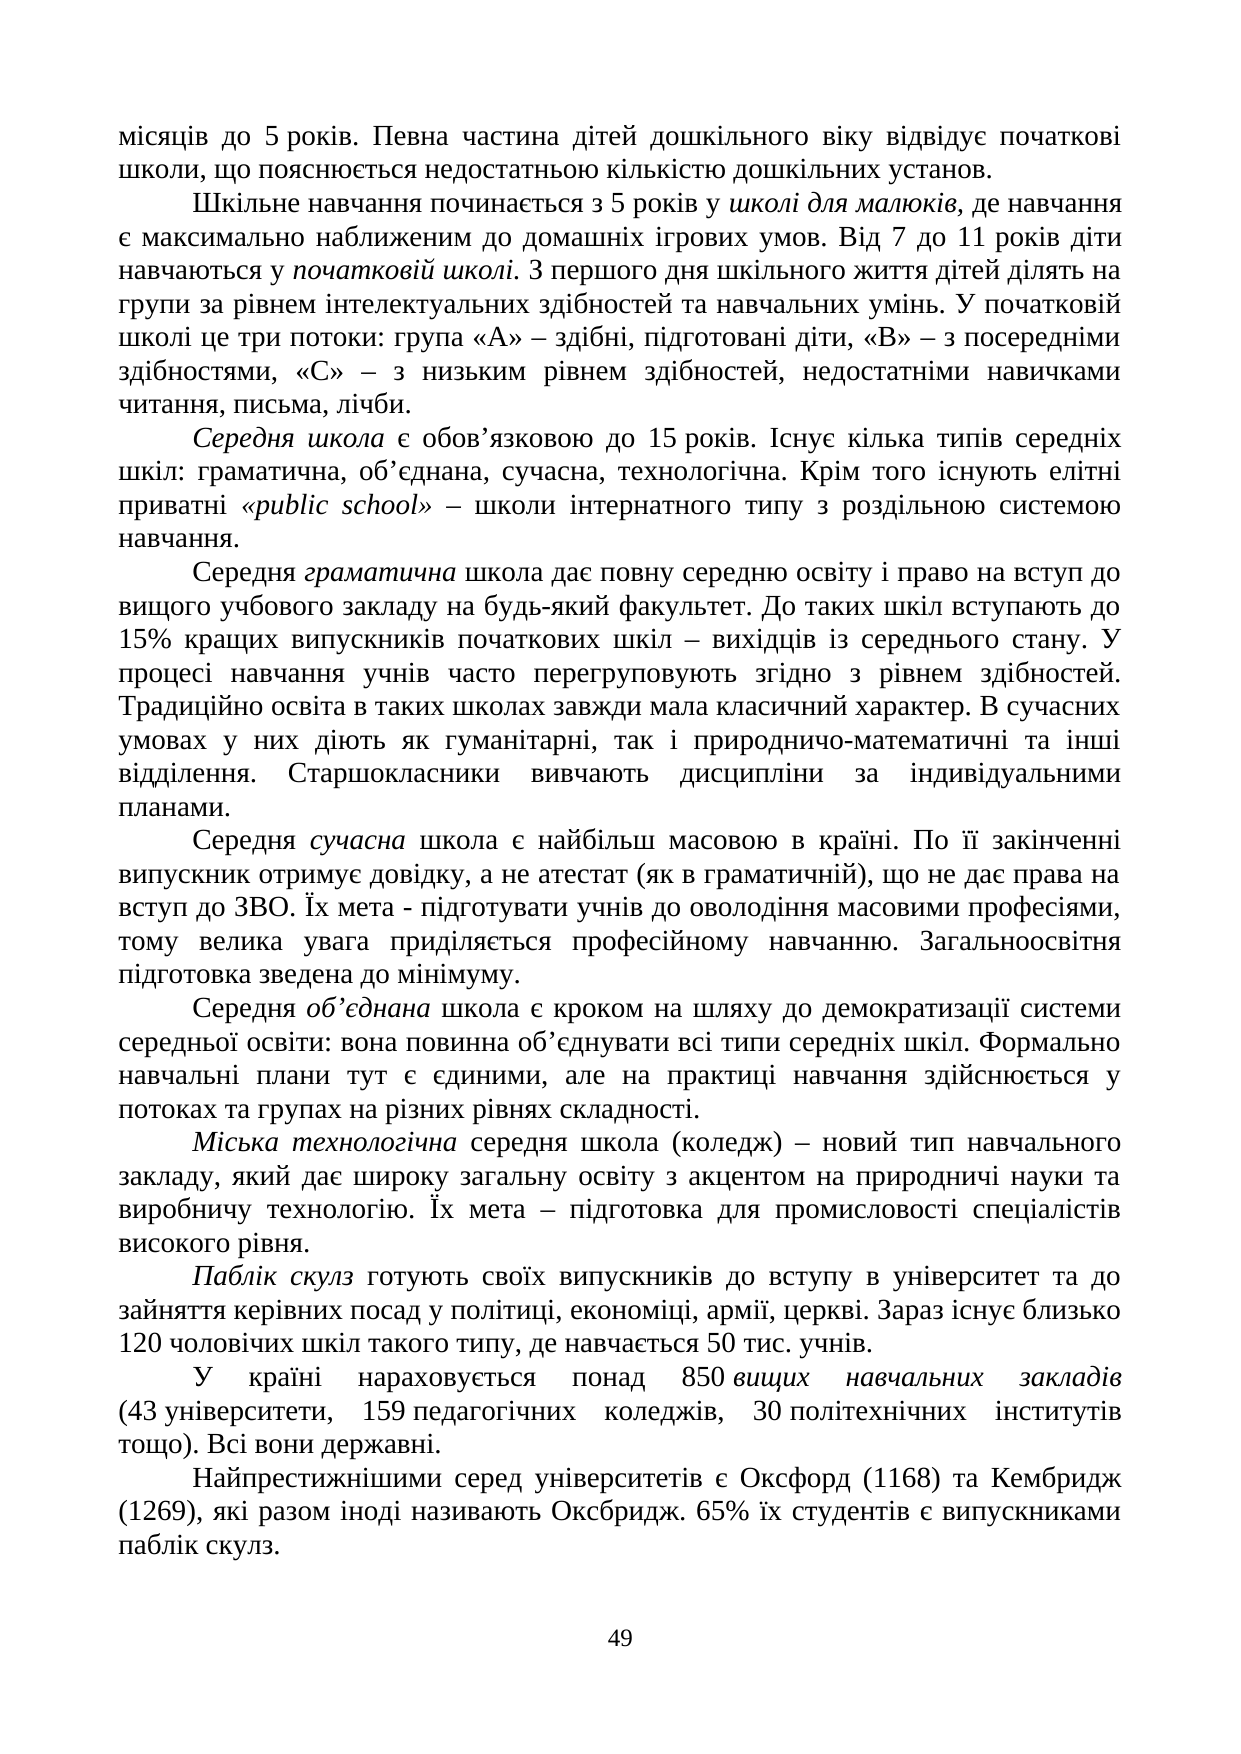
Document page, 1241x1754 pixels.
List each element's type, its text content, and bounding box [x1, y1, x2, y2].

text Паблік скулз готують своїх випускників до вступу в університет та до зайняття керівних посад у політиці, економіці, армії, церкві. Зараз існує близько 120 чоловічих шкіл такого типу, де навчається 50 тис. учнів. [118, 1258, 1122, 1359]
text Шкільне навчання починається з 5 років у школі для малюків, де навчання є максимально наближеним до домашніх ігрових умов. Від 7 до 11 років діти навчаються у початковій школі. З першого дня шкільного життя дітей ділять на групи за рівнем інтелектуальних здібностей та навчальних умінь. У початковій школі це три потоки: група «А» – здібні, підготовані діти, «В» – з посередніми здібностями, «С» – з низьким рівнем здібностей, недостатніми навичками читання, письма, лічби. [118, 185, 1122, 420]
text Середня граматична школа дає повну середню освіту і право на вступ до вищого учбового закладу на будь-який факультет. До таких шкіл вступають до 15% кращих випускників початкових шкіл – вихідців із середнього стану. У процесі навчання учнів часто перегруповують згідно з рівнем здібностей. Традиційно освіта в таких школах завжди мала класичний характер. В сучасних умовах у них діють як гуманітарні, так і природничо-математичні та інші відділення. Старшокласники вивчають дисципліни за індивідуальними планами. [118, 554, 1122, 822]
text У країні нараховується понад 850 вищих навчальних закладів (43 університети, 159 педагогічних коледжів, 30 політехнічних інститутів тощо). Всі вони державні. [118, 1359, 1122, 1460]
text Середня сучасна школа є найбільш масовою в країні. По її закінченні випускник отримує довідку, а не атестат (як в граматичній), що не дає права на вступ до ЗВО. Їх мета - підготувати учнів до оволодіння масовими професіями, тому велика увага приділяється професійному навчанню. Загальноосвітня підготовка зведена до мінімуму. [118, 822, 1122, 990]
text Середня школа є обов’язковою до 15 років. Існує кілька типів середніх шкіл: граматична, об’єднана, сучасна, технологічна. Крім того існують елітні приватні «public school» – школи інтернатного типу з роздільною системою навчання. [118, 420, 1122, 554]
text Міська технологічна середня школа (коледж) – новий тип навчального закладу, який дає широку загальну освіту з акцентом на природничі науки та виробничу технологію. Їх мета – підготовка для промисловості спеціалістів високого рівня. [118, 1124, 1122, 1258]
text Найпрестижнішими серед університетів є Оксфорд (1168) та Кембридж (1269), які разом іноді називають Оксбридж. 65% їх студентів є випускниками паблік скулз. [118, 1460, 1122, 1560]
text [118, 118, 1122, 185]
text Середня об’єднана школа є кроком на шляху до демократизації системи середньої освіти: вона повинна об’єднувати всі типи середніх шкіл. Формально навчальні плани тут є єдиними, але на практиці навчання здійснюється у потоках та групах на різних рівнях складності. [118, 990, 1122, 1124]
